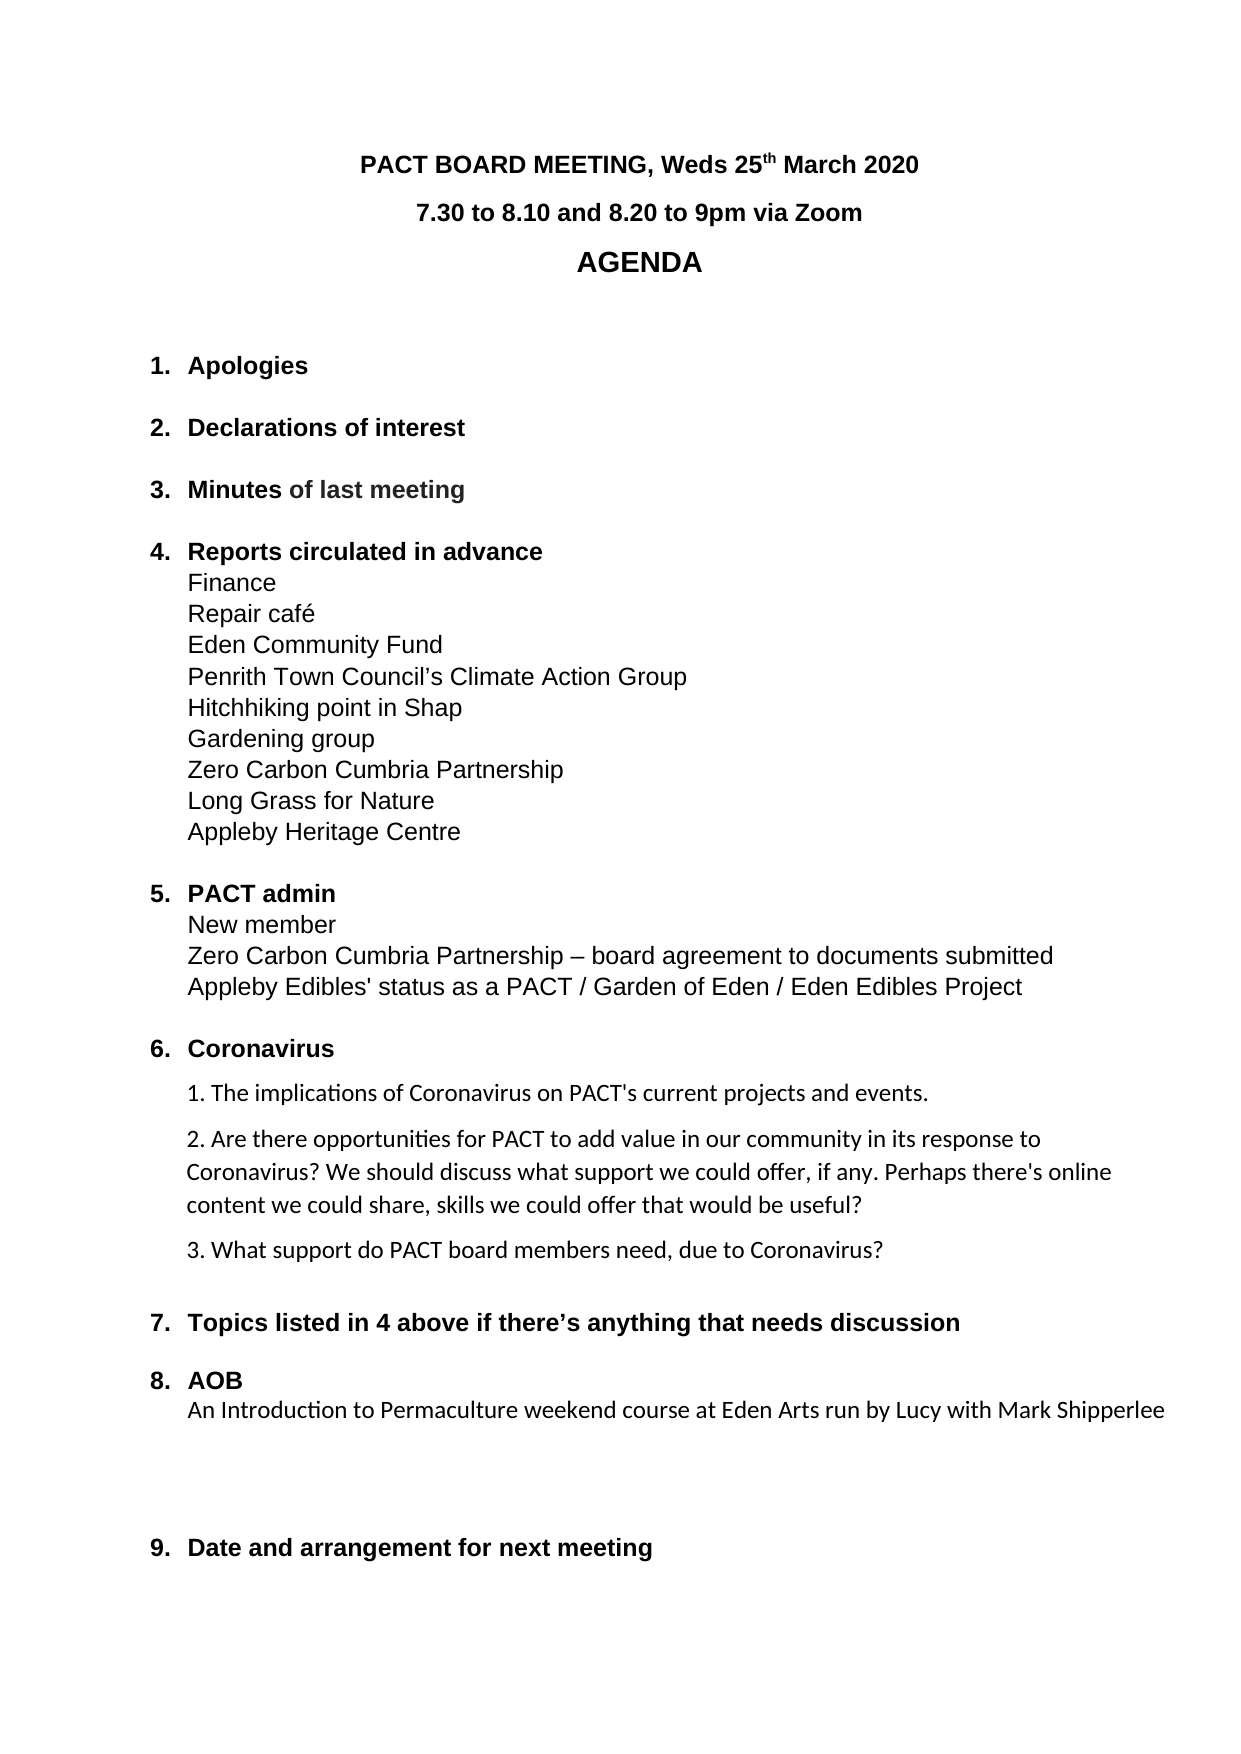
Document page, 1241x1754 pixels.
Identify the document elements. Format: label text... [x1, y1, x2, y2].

list AOB [150, 1366, 1167, 1394]
list Apologies [150, 351, 1167, 380]
list PACT admin [150, 879, 1167, 907]
list Topics listed in 4 above if there’s anything that needs discussion [150, 1308, 1167, 1337]
list Gardening group [187, 723, 1167, 752]
list New member [187, 910, 1167, 938]
list Appleby Heritage Centre [187, 817, 1167, 845]
text 1. The implications of Coronavirus on PACT's current projects and events. [186, 1077, 1167, 1108]
text 7.30 to 8.10 and 8.20 to 9pm via Zoom [112, 198, 1167, 226]
list Finance [187, 568, 1167, 597]
text PACT BOARD MEETING, Weds 25th March 2020 [112, 150, 1167, 179]
list Hitchhiking point in Shap [187, 692, 1167, 721]
list Repair café [187, 599, 1167, 628]
list Minutes of last meeting [150, 475, 1167, 504]
list Zero Carbon Cumbria Partnership [187, 754, 1167, 783]
text 2. Are there opportunities for PACT to add value in our community in its response to Coronavirus? We should discuss what support we could offer, if any. Perhaps there's online content we could share, skills we could offer that would be useful? [186, 1123, 1167, 1219]
list Appleby Edibles' status as a PACT / Garden of Eden / Eden Edibles Project [187, 972, 1167, 1001]
text 3. What support do PACT board members need, due to Coronavirus? [186, 1234, 1167, 1265]
list Coronavirus [150, 1034, 1167, 1063]
list Penrith Town Council’s Climate Action Group [187, 661, 1167, 690]
list Eden Community Fund [187, 630, 1167, 659]
text AGENDA [112, 245, 1167, 279]
list Date and arrangement for next meeting [150, 1533, 1167, 1561]
list Reports circulated in advance [150, 537, 1167, 566]
list An Introduction to Permaculture weekend course at Eden Arts run by Lucy with Mark Shipperlee [187, 1394, 1167, 1425]
list Long Grass for Nature [187, 786, 1167, 814]
list Declarations of interest [150, 413, 1167, 442]
list Zero Carbon Cumbria Partnership – board agreement to documents submitted [187, 941, 1167, 969]
